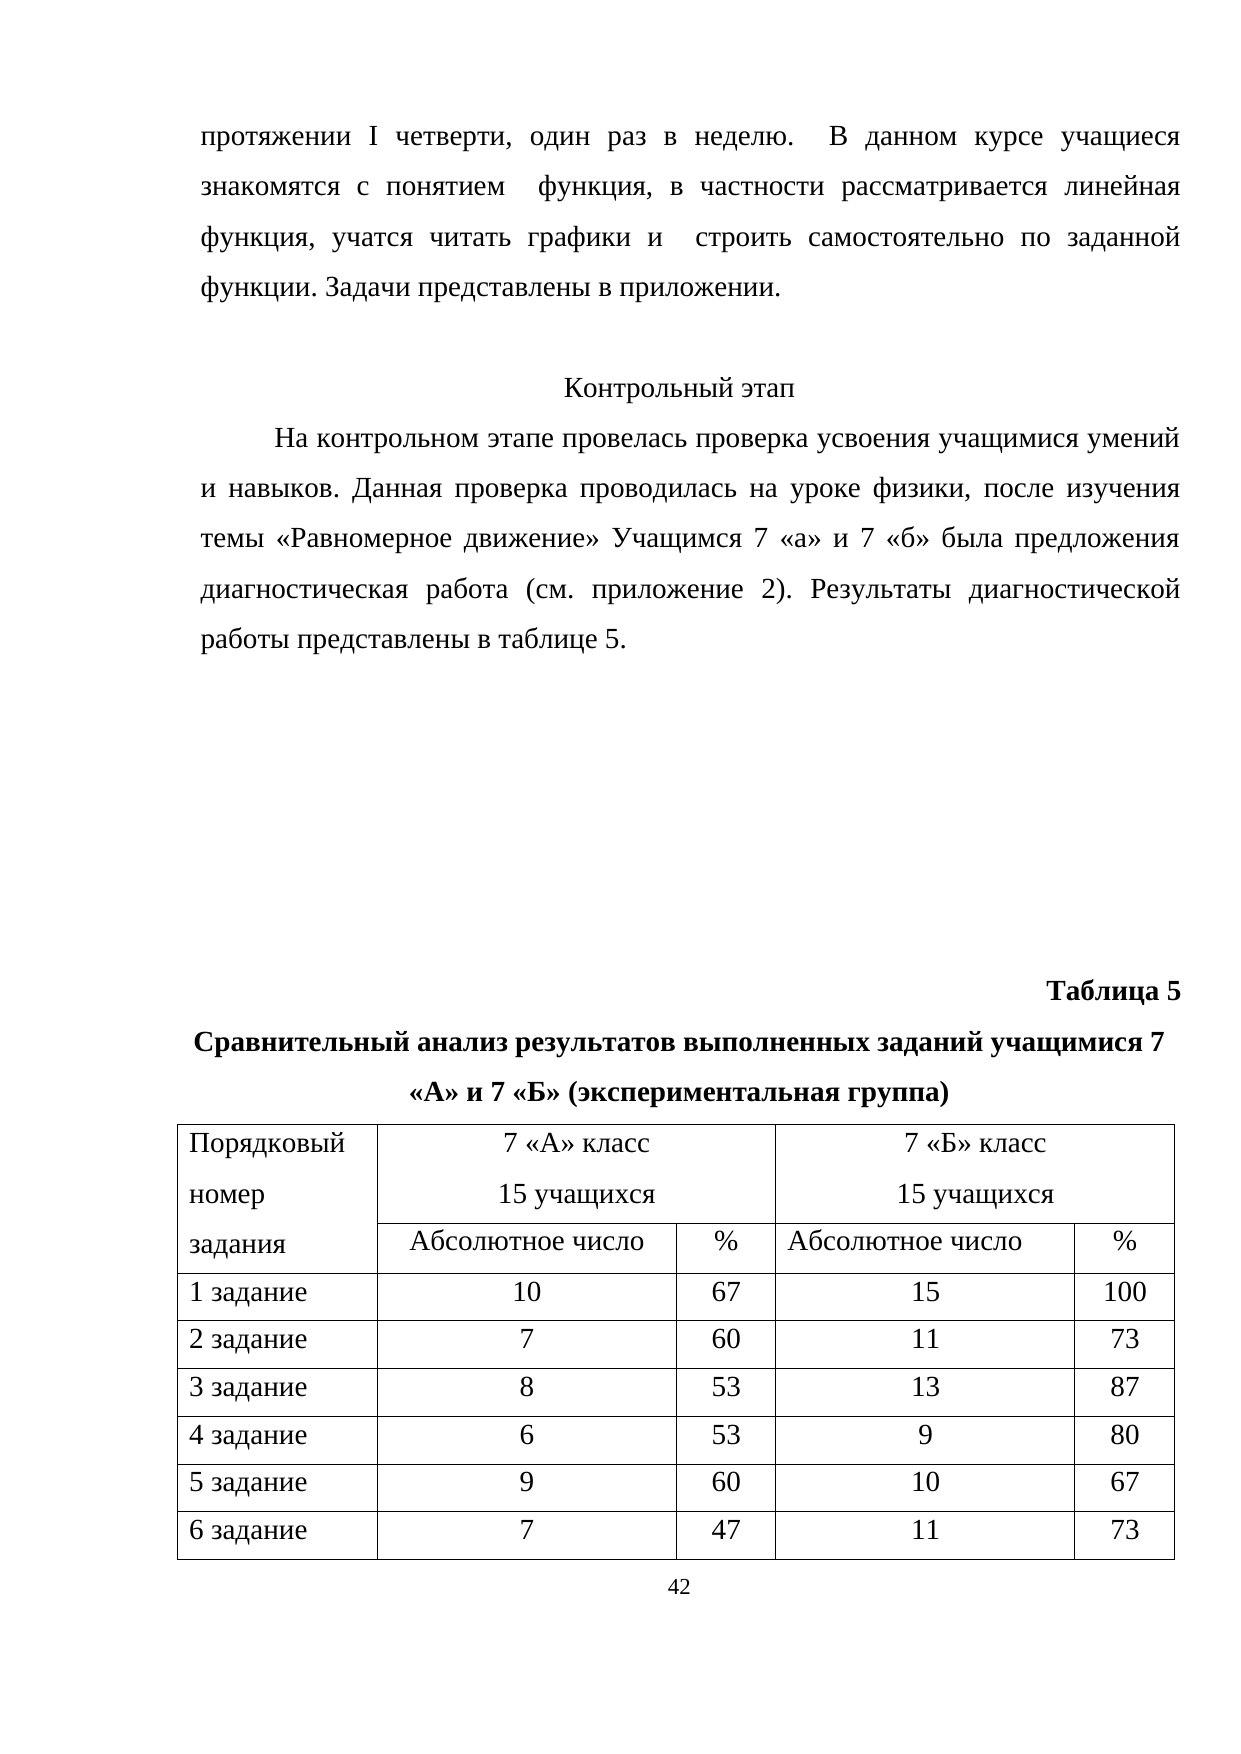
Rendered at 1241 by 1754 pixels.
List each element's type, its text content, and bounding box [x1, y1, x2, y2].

table_cell 15 [776, 1274, 1074, 1320]
table_cell 60 [677, 1321, 775, 1368]
table_cell 1 задание [178, 1274, 377, 1320]
table_cell 13 [776, 1369, 1074, 1416]
table_cell Абсолютное число [776, 1224, 1074, 1273]
table_cell 5 задание [178, 1465, 377, 1511]
table_cell 10 [378, 1274, 676, 1320]
table_cell 7 [378, 1512, 676, 1559]
table_cell 7 [378, 1321, 676, 1368]
table_cell 73 [1075, 1321, 1174, 1368]
table_cell 6 [378, 1417, 676, 1463]
table_cell 53 [677, 1369, 775, 1416]
table_cell 2 задание [178, 1321, 377, 1368]
table_cell 60 [677, 1465, 775, 1511]
text На контрольном этапе провелась проверка усвоения учащимися умений и навыков. Данная проверка проводилась на уроке физики, после изучения темы «Равномерное движение» Учащимся 7 «а» и 7 «б» была предложения диагностическая работа (см. приложение 2). Результаты диагностической работы представлены в таблице 5. [200, 420, 1181, 655]
table_cell 9 [378, 1465, 676, 1511]
table_cell 80 [1075, 1417, 1174, 1463]
table_cell 73 [1075, 1512, 1174, 1559]
table_header Порядковый номер задания [178, 1125, 377, 1273]
table_cell 11 [776, 1512, 1074, 1559]
table_cell % [1075, 1224, 1174, 1273]
table_cell 67 [1075, 1465, 1174, 1511]
table_cell 4 задание [178, 1417, 377, 1463]
table_header 7 «А» класс 15 учащихся [378, 1125, 775, 1222]
table_cell 8 [378, 1369, 676, 1416]
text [200, 118, 1181, 303]
text Таблица 5 [200, 973, 1181, 1007]
table_cell % [677, 1224, 775, 1273]
table_header 7 «Б» класс 15 учащихся [776, 1125, 1174, 1222]
table_cell 6 задание [178, 1512, 377, 1559]
table_cell 87 [1075, 1369, 1174, 1416]
table_cell 11 [776, 1321, 1074, 1368]
table_cell Абсолютное число [378, 1224, 676, 1273]
table_cell 100 [1075, 1274, 1174, 1320]
table_cell 9 [776, 1417, 1074, 1463]
table_cell 67 [677, 1274, 775, 1320]
table_cell 10 [776, 1465, 1074, 1511]
text Сравнительный анализ результатов выполненных заданий учащимися 7 «А» и 7 «Б» (экспериментальная группа) [177, 1024, 1181, 1108]
table_cell 47 [677, 1512, 775, 1559]
table_cell 3 задание [178, 1369, 377, 1416]
text Контрольный этап [177, 370, 1181, 403]
table_cell 53 [677, 1417, 775, 1463]
